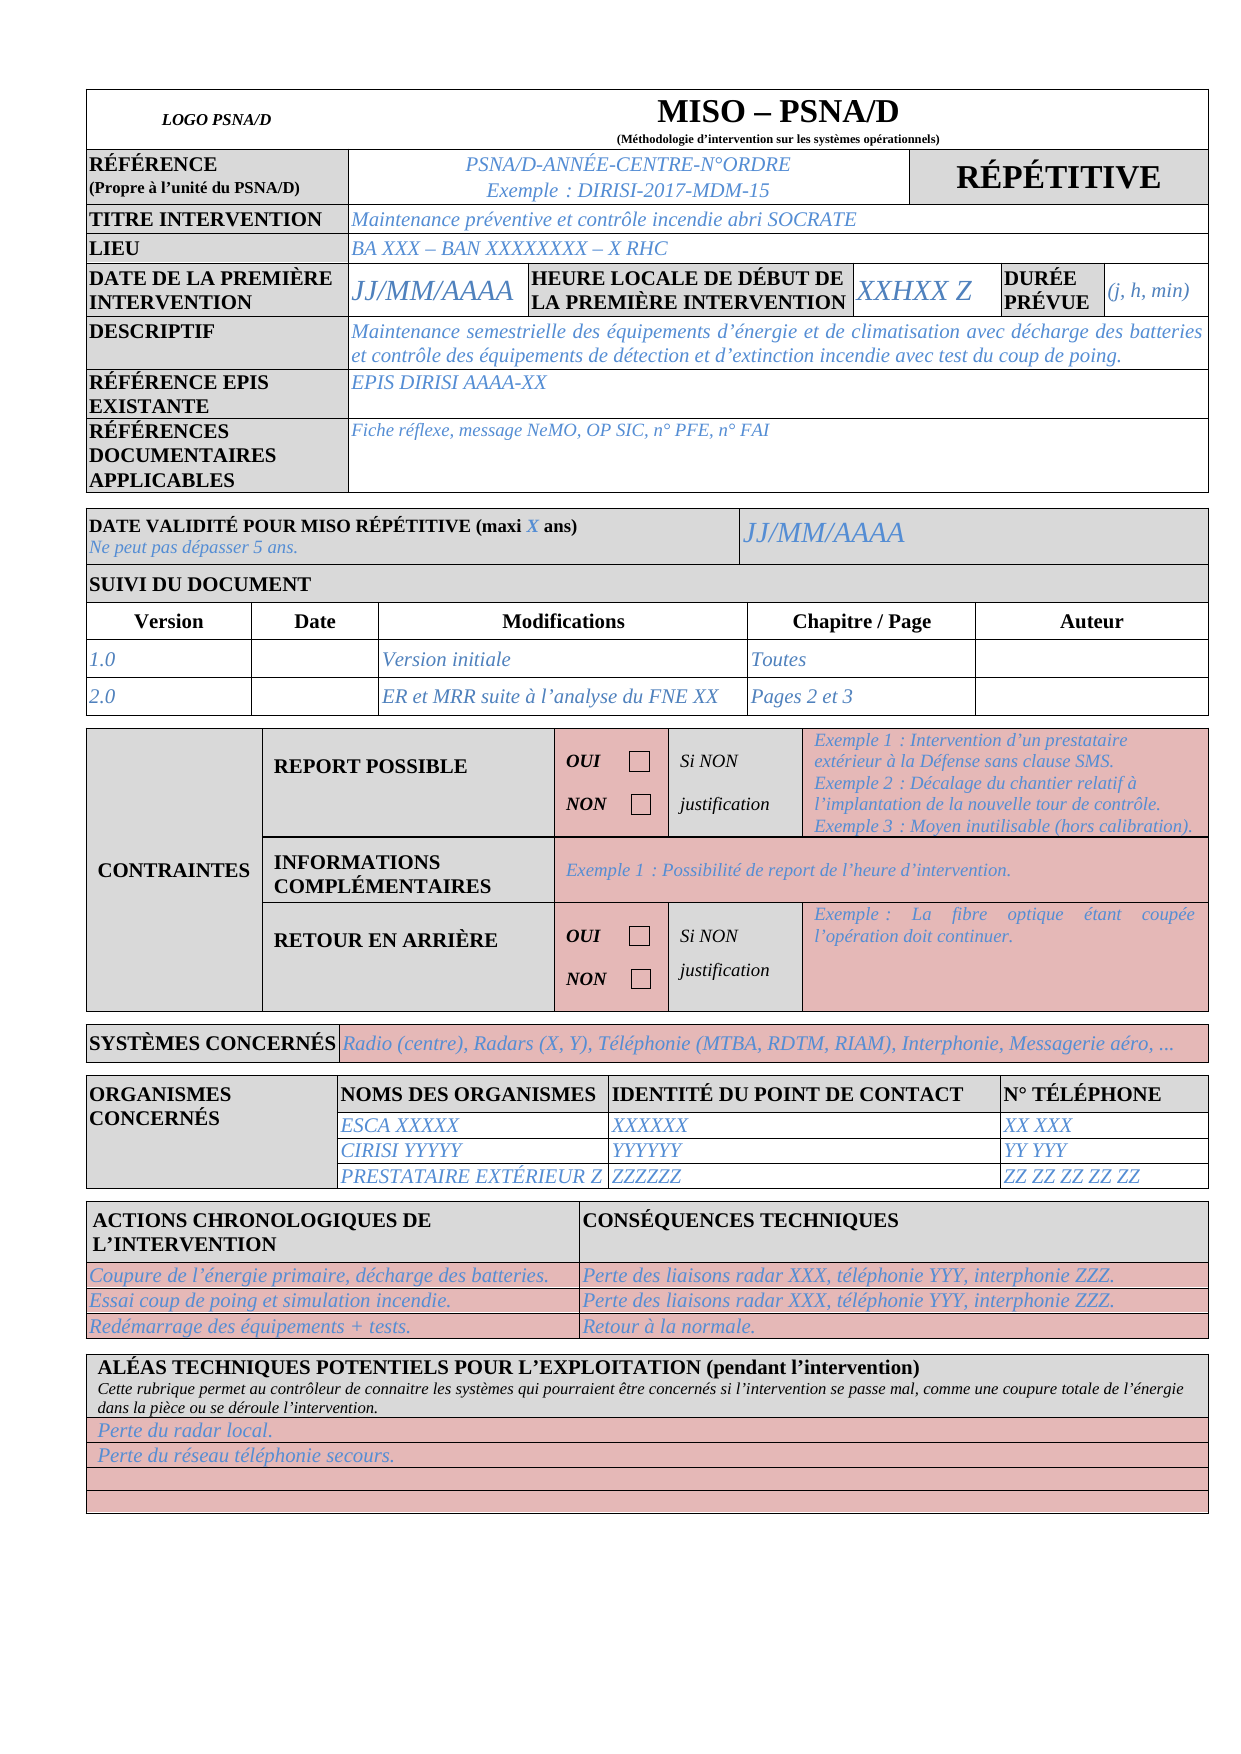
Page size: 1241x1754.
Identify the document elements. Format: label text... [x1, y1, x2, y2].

table_cell 1.0 [87, 640, 251, 677]
table_cell TITRE INTERVENTION [87, 205, 348, 233]
table_cell (j, h, min) [1105, 264, 1208, 316]
table_cell RÉFÉRENCE EPIS EXISTANTE [87, 370, 348, 418]
table_cell CIRISI YYYYY [338, 1139, 608, 1162]
table_cell XX XXX [1001, 1113, 1208, 1137]
table_header ALÉAS TECHNIQUES POTENTIELS POUR L’EXPLOITATION (pendant l’intervention) Cette rubrique permet au contrôleur de connaitre les systèmes qui pourraient être concernés si l’intervention se passe mal, comme une coupure totale de l’énergie dans la pièce ou se déroule l’intervention. [87, 1355, 1208, 1417]
table_cell Auteur [976, 603, 1208, 639]
table_cell INFORMATIONS COMPLÉMENTAIRES [263, 838, 554, 902]
table_cell YY YYY [1001, 1139, 1208, 1162]
table_cell XXXXXX [609, 1113, 1000, 1137]
table_cell DATE DE LA PREMIÈRE INTERVENTION [87, 264, 348, 316]
table_cell Date [252, 603, 378, 639]
table_cell Perte du radar local. [87, 1418, 1208, 1442]
table_cell LIEU [87, 234, 348, 262]
table_cell [87, 1491, 1208, 1512]
table_cell Version initiale [379, 640, 747, 677]
table_cell Maintenance semestrielle des équipements d’énergie et de climatisation avec décharge des batteries et contrôle des équipements de détection et d’extinction incendie avec test du coup de poing. [349, 317, 1208, 369]
table_header LOGO PSNA/D [87, 90, 348, 148]
table_header OUI NON [555, 729, 668, 836]
table_cell Modifications [379, 603, 747, 639]
table_cell [252, 640, 378, 677]
table_cell PSNA/D-ANNÉE-CENTRE-N°ORDRE Exemple : DIRISI-2017-MDM-15 [349, 150, 909, 204]
table_cell Exemple : La fibre optique étant coupée l’opération doit continuer. [803, 903, 1208, 1011]
table_header ACTIONS CHRONOLOGIQUES DE L’INTERVENTION [87, 1202, 579, 1262]
table_cell RÉFÉRENCE (Propre à l’unité du PSNA/D) [87, 150, 348, 204]
table_header NOMS DES ORGANISMES [338, 1076, 608, 1112]
table_cell YYYYYY [609, 1139, 1000, 1162]
table_cell RÉFÉRENCES DOCUMENTAIRES APPLICABLES [87, 419, 348, 492]
table_cell Si NON justification [669, 903, 802, 1011]
table_cell ZZZZZZ [609, 1164, 1000, 1188]
table_cell DURÉE PRÉVUE [1002, 264, 1104, 316]
table_cell Toutes [748, 640, 975, 677]
table_cell BA XXX – BAN XXXXXXXX – X RHC [349, 234, 1208, 262]
table_cell OUI NON [555, 903, 668, 1011]
table_header ORGANISMES CONCERNÉS [87, 1076, 337, 1188]
table_header Radio (centre), Radars (X, Y), Téléphonie (MTBA, RDTM, RIAM), Interphonie, Messagerie aéro, ... [340, 1025, 1208, 1062]
table_header CONSÉQUENCES TECHNIQUES [580, 1202, 1208, 1262]
table_cell Redémarrage des équipements + tests. [87, 1314, 579, 1338]
table_cell [976, 678, 1208, 714]
table_header CONTRAINTES [87, 729, 262, 1011]
table_cell Fiche réflexe, message NeMO, OP SIC, n° PFE, n° FAI [349, 419, 1208, 492]
table_header DATE VALIDITÉ POUR MISO RÉPÉTITIVE (maxi X ans) Ne peut pas dépasser 5 ans. [87, 509, 739, 564]
table_cell [87, 1468, 1208, 1490]
table_cell Pages 2 et 3 [748, 678, 975, 714]
table_cell Perte des liaisons radar XXX, téléphonie YYY, interphonie ZZZ. [580, 1263, 1208, 1287]
table_cell [976, 640, 1208, 677]
table_header JJ/MM/AAAA [740, 509, 1208, 564]
table_header Exemple 1 : Intervention d’un prestataire extérieur à la Défense sans clause SMS. Exemple 2 : Décalage du chantier relatif à l’implantation de la nouvelle tour de contrôle. Exemple 3 : Moyen inutilisable (hors calibration). [803, 729, 1208, 836]
table_cell DESCRIPTIF [87, 317, 348, 369]
table_cell Perte des liaisons radar XXX, téléphonie YYY, interphonie ZZZ. [580, 1289, 1208, 1312]
table_header SYSTÈMES CONCERNÉS [87, 1025, 339, 1062]
table_cell Essai coup de poing et simulation incendie. [87, 1289, 579, 1312]
table_header REPORT POSSIBLE [263, 729, 554, 836]
table_cell Coupure de l’énergie primaire, décharge des batteries. [87, 1263, 579, 1287]
table_cell ER et MRR suite à l’analyse du FNE XX [379, 678, 747, 714]
table_cell RÉPÉTITIVE [910, 150, 1208, 204]
table_cell JJ/MM/AAAA [349, 264, 528, 316]
table_header Si NON justification [669, 729, 802, 836]
table_cell [252, 678, 378, 714]
table_cell Exemple 1 : Possibilité de report de l’heure d’intervention. [555, 838, 1208, 902]
table_cell 2.0 [87, 678, 251, 714]
table_cell RETOUR EN ARRIÈRE [263, 903, 554, 1011]
table_cell Perte du réseau téléphonie secours. [87, 1443, 1208, 1467]
table_cell HEURE LOCALE DE DÉBUT DE LA PREMIÈRE INTERVENTION [529, 264, 853, 316]
table_cell Chapitre / Page [748, 603, 975, 639]
table_cell ZZ ZZ ZZ ZZ ZZ [1001, 1164, 1208, 1188]
table_cell Version [87, 603, 251, 639]
table_cell Maintenance préventive et contrôle incendie abri SOCRATE [349, 205, 1208, 233]
table_header IDENTITÉ DU POINT DE CONTACT [609, 1076, 1000, 1112]
table_cell PRESTATAIRE EXTÉRIEUR Z [338, 1164, 608, 1188]
table_header MISO – PSNA/D (Méthodologie d’intervention sur les systèmes opérationnels) [348, 90, 1208, 148]
table_header N° TÉLÉPHONE [1001, 1076, 1208, 1112]
table_cell XXHXX Z [854, 264, 1001, 316]
table_cell ESCA XXXXX [338, 1113, 608, 1137]
table_cell SUIVI DU DOCUMENT [87, 565, 1208, 602]
table_cell EPIS DIRISI AAAA-XX [349, 370, 1208, 418]
table_cell Retour à la normale. [580, 1314, 1208, 1338]
